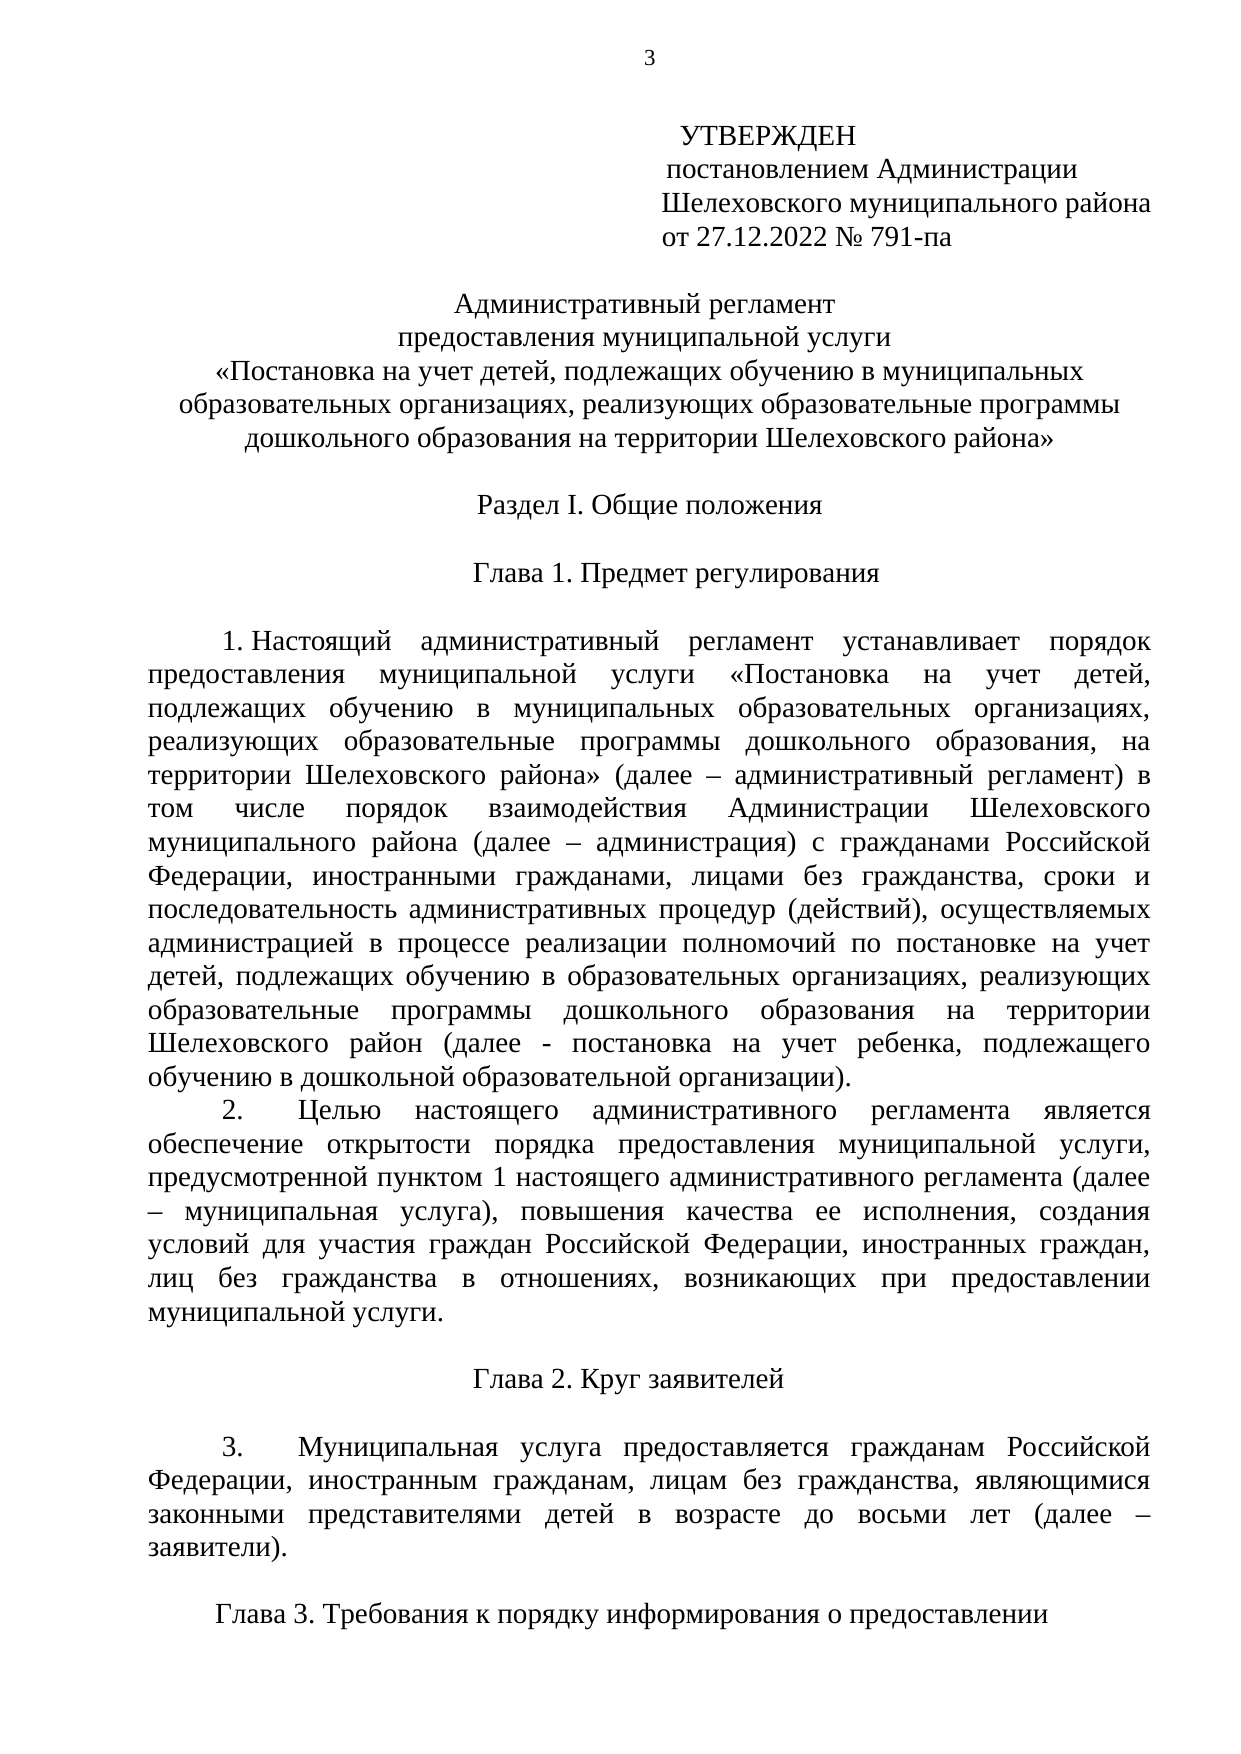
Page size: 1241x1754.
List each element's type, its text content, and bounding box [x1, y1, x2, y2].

text предоставления муниципальной услуги [174, 319, 1112, 353]
text Раздел I. Общие положения [148, 487, 1151, 521]
text от 27.12.2022 № 791-па [373, 219, 1151, 252]
list Целью настоящего административного регламента является обеспечение открытости порядка предоставления муниципальной услуги, предусмотренной пунктом 1 настоящего административного регламента (далее – муниципальная услуга), повышения качества ее исполнения, создания условий для участия граждан Российской Федерации, иностранных граждан, лиц без гражданства в отношениях, возникающих при предоставлении муниципальной услуги. [148, 1092, 1151, 1327]
text Административный регламент [174, 286, 1112, 319]
text УТВЕРЖДЕН [148, 118, 856, 152]
list Муниципальная услуга предоставляется гражданам Российской Федерации, иностранным гражданам, лицам без гражданства, являющимися законными представителями детей в возрасте до восьми лет (далее – заявители). [148, 1429, 1151, 1563]
text Шелеховского муниципального района [148, 185, 1151, 219]
text постановлением Администрации [148, 152, 1078, 185]
text образовательных организациях, реализующих образовательные программы дошкольного образования на территории Шелеховского района» [148, 386, 1151, 453]
text Глава 2. Круг заявителей [148, 1362, 1151, 1395]
text Глава 1. Предмет регулирования [148, 555, 1151, 588]
list Настоящий административный регламент устанавливает порядок предоставления муниципальной услуги «Постановка на учет детей, подлежащих обучению в муниципальных образовательных организациях, реализующих образовательные программы дошкольного образования, на территории Шелеховского района» (далее – административный регламент) в том числе порядок взаимодействия Администрации Шелеховского муниципального района (далее – администрация) с гражданами Российской Федерации, иностранными гражданами, лицами без гражданства, сроки и последовательность административных процедур (действий), осуществляемых администрацией в процессе реализации полномочий по постановке на учет детей, подлежащих обучению в образовательных организациях, реализующих образовательные программы дошкольного образования на территории Шелеховского район (далее - постановка на учет ребенка, подлежащего обучению в дошкольной образовательной организации). [148, 623, 1151, 1092]
text Глава 3. Требования к порядку информирования о предоставлении [148, 1596, 1116, 1630]
text «Постановка на учет детей, подлежащих обучению в муниципальных [148, 353, 1151, 386]
